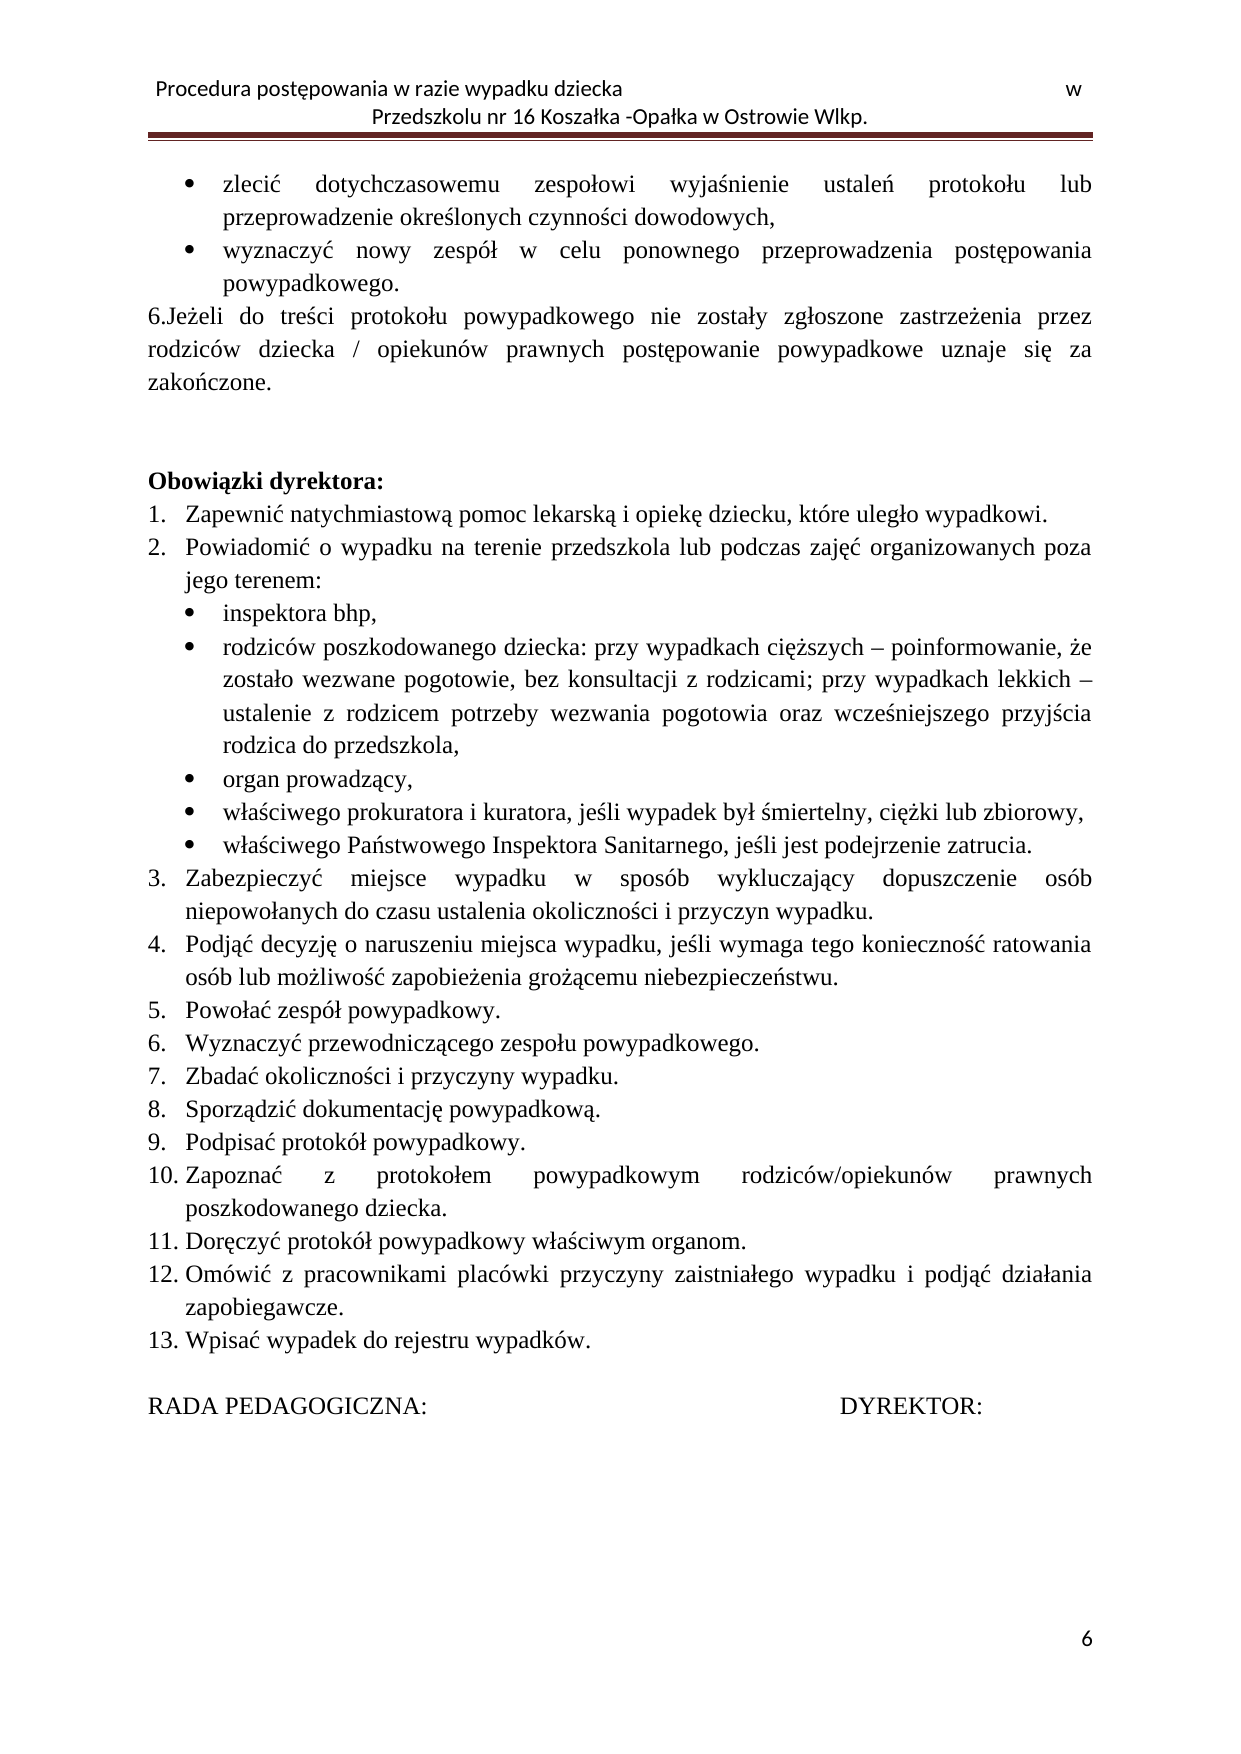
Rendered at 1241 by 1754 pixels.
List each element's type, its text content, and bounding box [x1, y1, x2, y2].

text Obowiązki dyrektora: [148, 466, 1093, 495]
list Zbadać okoliczności i przyczyny wypadku. [148, 1061, 1093, 1089]
list zlecić dotychczasowemu zespołowi wyjaśnienie ustaleń protokołu lub przeprowadzenie określonych czynności dowodowych, [185, 169, 1093, 231]
list Omówić z pracownikami placówki przyczyny zaistniałego wypadku i podjąć działania zapobiegawcze. [148, 1259, 1093, 1321]
list inspektora bhp, [185, 598, 1093, 627]
list Wpisać wypadek do rejestru wypadków. [148, 1325, 1093, 1354]
list Powołać zespół powypadkowy. [148, 995, 1093, 1023]
list Zapewnić natychmiastową pomoc lekarską i opiekę dziecku, które uległo wypadkowi. [148, 499, 1093, 528]
list Podjąć decyzję o naruszeniu miejsca wypadku, jeśli wymaga tego konieczność ratowania osób lub możliwość zapobieżenia grożącemu niebezpieczeństwu. [148, 929, 1093, 991]
list organ prowadzący, [185, 764, 1093, 792]
list Zabezpieczyć miejsce wypadku w sposób wykluczający dopuszczenie osób niepowołanych do czasu ustalenia okoliczności i przyczyn wypadku. [148, 863, 1093, 924]
list Podpisać protokół powypadkowy. [148, 1127, 1093, 1156]
list rodziców poszkodowanego dziecka: przy wypadkach cięższych – poinformowanie, że zostało wezwane pogotowie, bez konsultacji z rodzicami; przy wypadkach lekkich – ustalenie z rodzicem potrzeby wezwania pogotowia oraz wcześniejszego przyjścia rodzica do przedszkola, [185, 632, 1093, 759]
list Sporządzić dokumentację powypadkową. [148, 1094, 1093, 1123]
list wyznaczyć nowy zespół w celu ponownego przeprowadzenia postępowania powypadkowego. [185, 235, 1093, 297]
list Powiadomić o wypadku na terenie przedszkola lub podczas zajęć organizowanych poza jego terenem: [148, 532, 1093, 594]
list właściwego prokuratora i kuratora, jeśli wypadek był śmiertelny, ciężki lub zbiorowy, [185, 797, 1093, 825]
list właściwego Państwowego Inspektora Sanitarnego, jeśli jest podejrzenie zatrucia. [185, 830, 1093, 858]
list Wyznaczyć przewodniczącego zespołu powypadkowego. [148, 1028, 1093, 1057]
text RADA PEDAGOGICZNA: DYREKTOR: [148, 1391, 1093, 1420]
text 6.Jeżeli do treści protokołu powypadkowego nie zostały zgłoszone zastrzeżenia przez rodziców dziecka / opiekunów prawnych postępowanie powypadkowe uznaje się za zakończone. [148, 301, 1093, 396]
list Doręczyć protokół powypadkowy właściwym organom. [148, 1226, 1093, 1255]
list Zapoznać z protokołem powypadkowym rodziców/opiekunów prawnych poszkodowanego dziecka. [148, 1160, 1093, 1222]
